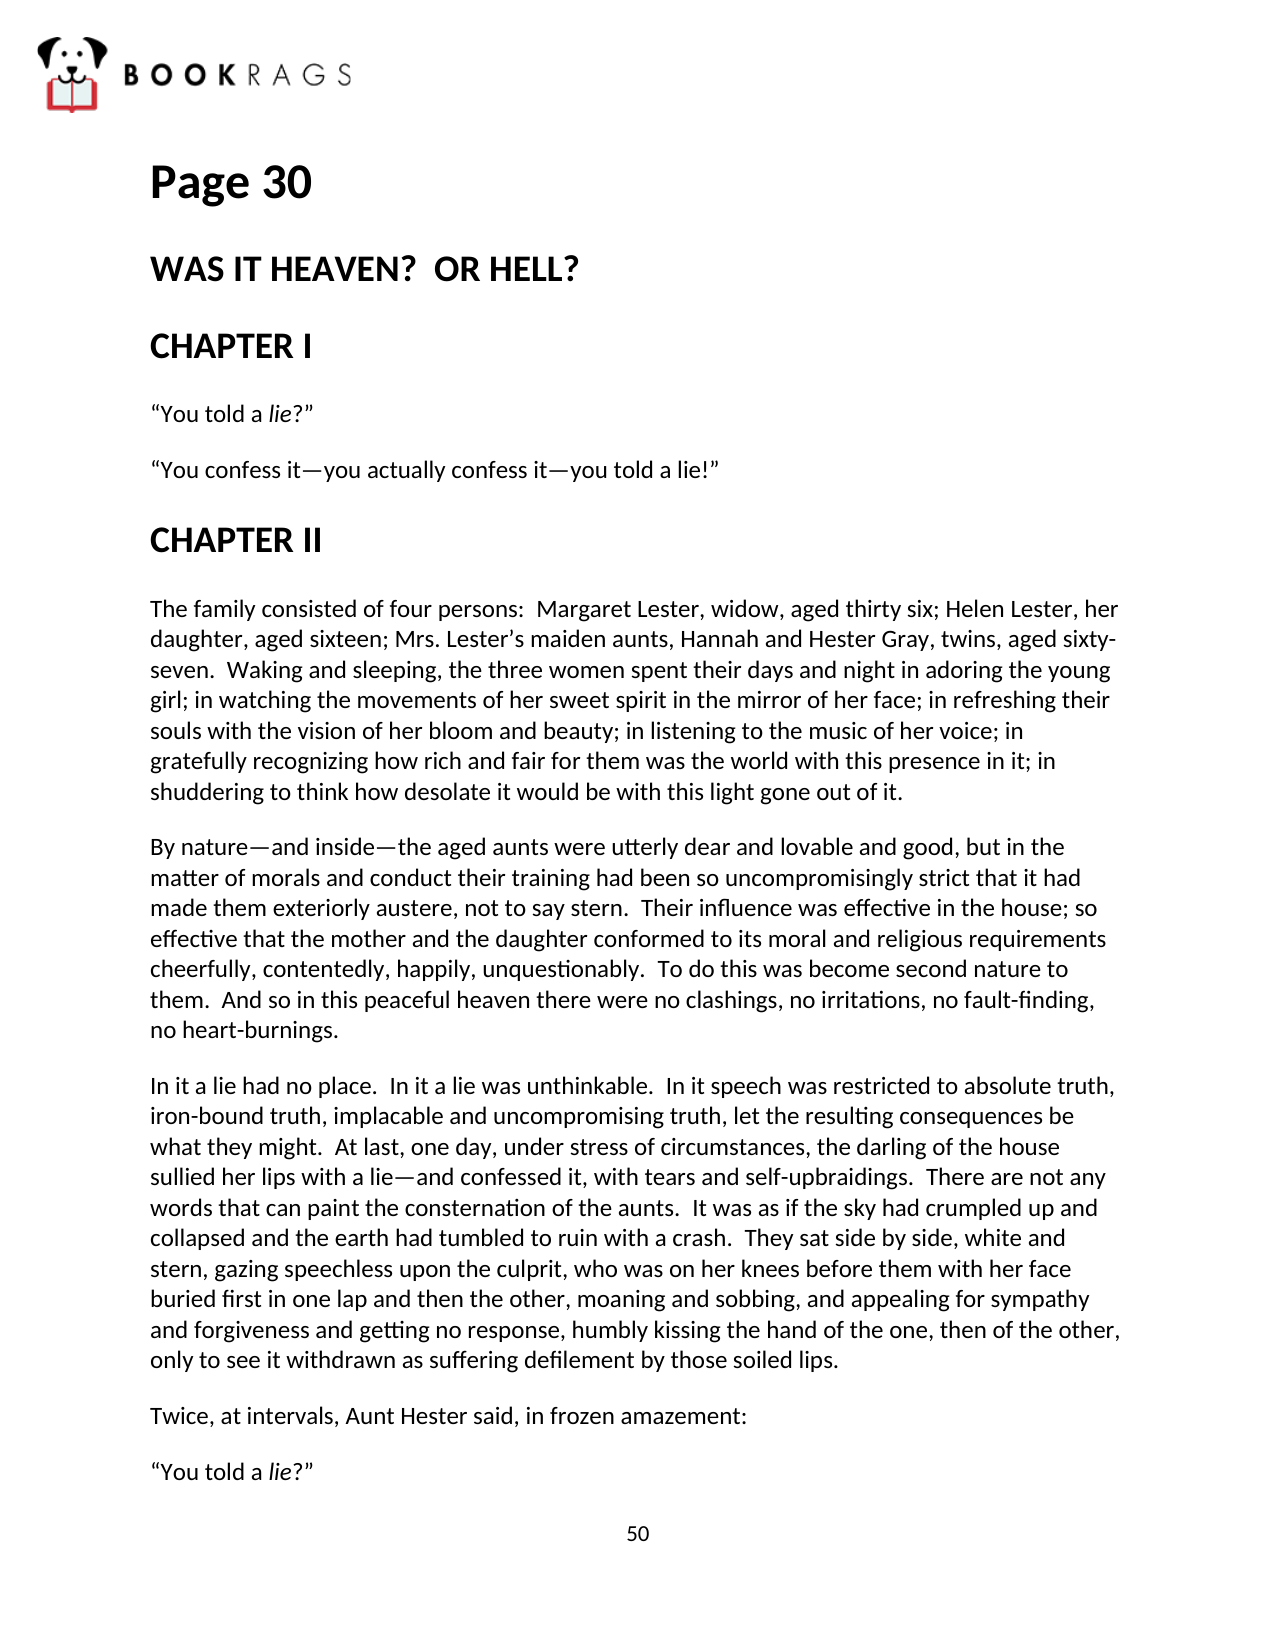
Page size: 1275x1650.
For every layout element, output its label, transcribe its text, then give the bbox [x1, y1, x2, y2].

text Page 30 [150, 150, 1125, 211]
text By nature—­and inside—­the aged aunts were utterly dear and lovable and good, but in the matter of morals and conduct their training had been so uncompromisingly strict that it had made them exteriorly austere, not to say stern. Their influence was effective in the house; so effective that the mother and the daughter conformed to its moral and religious requirements cheerfully, contentedly, happily, unquestionably. To do this was become second nature to them. And so in this peaceful heaven there were no clashings, no irritations, no fault-finding, no heart-burnings. [150, 831, 1125, 1045]
picture [37, 37, 351, 113]
text “You told a lie?” [150, 398, 1125, 429]
text The family consisted of four persons: Margaret Lester, widow, aged thirty six; Helen Lester, her daughter, aged sixteen; Mrs. Lester’s maiden aunts, Hannah and Hester Gray, twins, aged sixty-seven. Waking and sleeping, the three women spent their days and night in adoring the young girl; in watching the movements of her sweet spirit in the mirror of her face; in refreshing their souls with the vision of her bloom and beauty; in listening to the music of her voice; in gratefully recognizing how rich and fair for them was the world with this presence in it; in shuddering to think how desolate it would be with this light gone out of it. [150, 593, 1125, 806]
text “You confess it—­you actually confess it—­you told a lie!” [150, 454, 1125, 484]
text Twice, at intervals, Aunt Hester said, in frozen amazement: [150, 1400, 1125, 1431]
text “You told a lie?” [150, 1456, 1125, 1486]
text WAS IT HEAVEN? OR HELL? [150, 244, 1125, 290]
text CHAPTER I [150, 322, 1125, 367]
text In it a lie had no place. In it a lie was unthinkable. In it speech was restricted to absolute truth, iron-bound truth, implacable and uncompromising truth, let the resulting consequences be what they might. At last, one day, under stress of circumstances, the darling of the house sullied her lips with a lie—­and confessed it, with tears and self-upbraidings. There are not any words that can paint the consternation of the aunts. It was as if the sky had crumpled up and collapsed and the earth had tumbled to ruin with a crash. They sat side by side, white and stern, gazing speechless upon the culprit, who was on her knees before them with her face buried first in one lap and then the other, moaning and sobbing, and appealing for sympathy and forgiveness and getting no response, humbly kissing the hand of the one, then of the other, only to see it withdrawn as suffering defilement by those soiled lips. [150, 1070, 1125, 1375]
text CHAPTER II [150, 516, 1125, 562]
